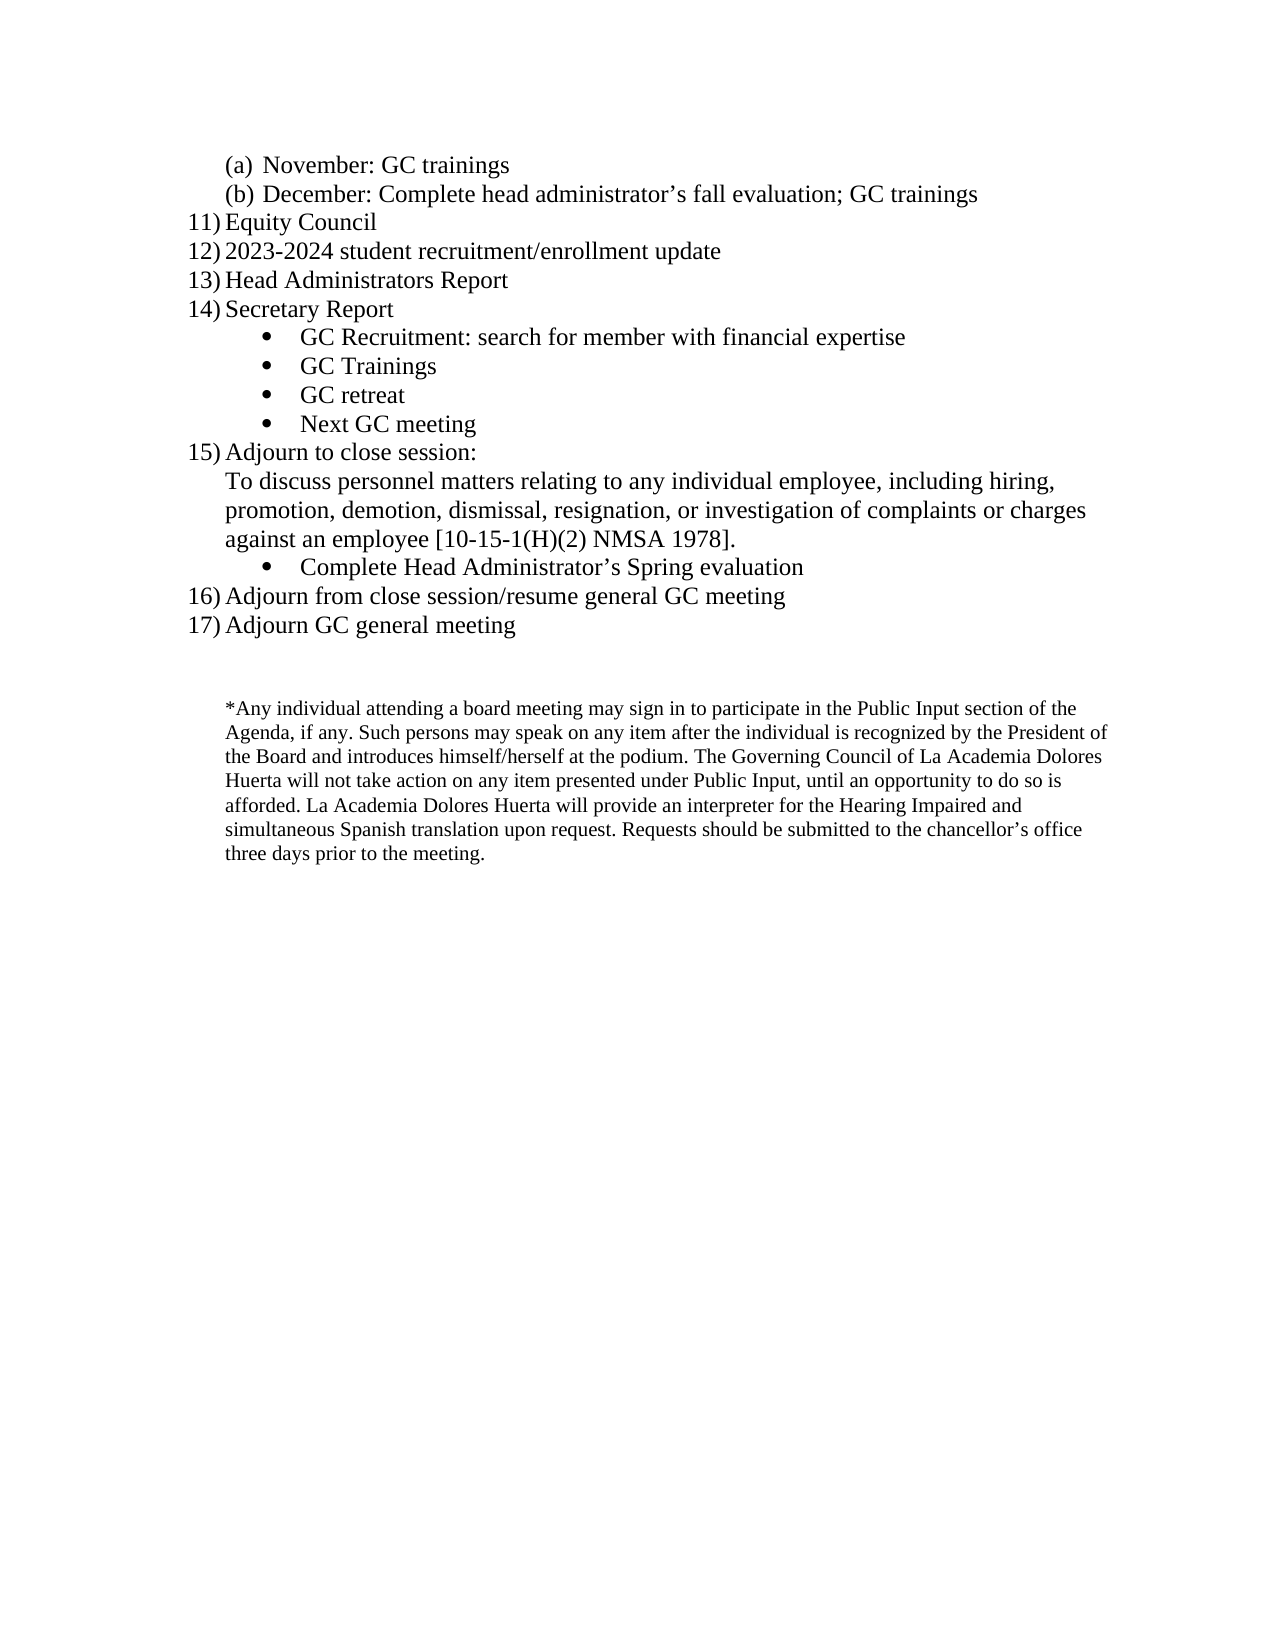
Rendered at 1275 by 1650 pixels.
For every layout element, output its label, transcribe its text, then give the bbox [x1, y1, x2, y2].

list Adjourn from close session/resume general GC meeting [187, 581, 1125, 610]
list GC Recruitment: search for member with financial expertise [262, 322, 1125, 351]
list Secretary Report [187, 294, 1125, 322]
list Adjourn GC general meeting [187, 610, 1125, 639]
list Adjourn to close session: [187, 437, 1125, 466]
list *Any individual attending a board meeting may sign in to participate in the Public Input section of the Agenda, if any. Such persons may speak on any item after the individual is recognized by the President of the Board and introduces himself/herself at the podium. The Governing Council of La Academia Dolores Huerta will not take action on any item presented under Public Input, until an opportunity to do so is afforded. La Academia Dolores Huerta will provide an interpreter for the Hearing Impaired and simultaneous Spanish translation upon request. Requests should be submitted to the chancellor’s office three days prior to the meeting. [225, 696, 1125, 865]
list November: GC trainings [225, 150, 1125, 179]
list GC retreat [262, 380, 1125, 409]
list Equity Council [187, 207, 1125, 236]
list Complete Head Administrator’s Spring evaluation [262, 552, 1125, 581]
list Next GC meeting [262, 409, 1125, 437]
list Head Administrators Report [187, 265, 1125, 294]
list GC Trainings [262, 351, 1125, 380]
list December: Complete head administrator’s fall evaluation; GC trainings [225, 179, 1125, 207]
list To discuss personnel matters relating to any individual employee, including hiring, promotion, demotion, dismissal, resignation, or investigation of complaints or charges against an employee [10-15-1(H)(2) NMSA 1978]. [225, 466, 1125, 552]
list 2023-2024 student recruitment/enrollment update [187, 236, 1125, 265]
